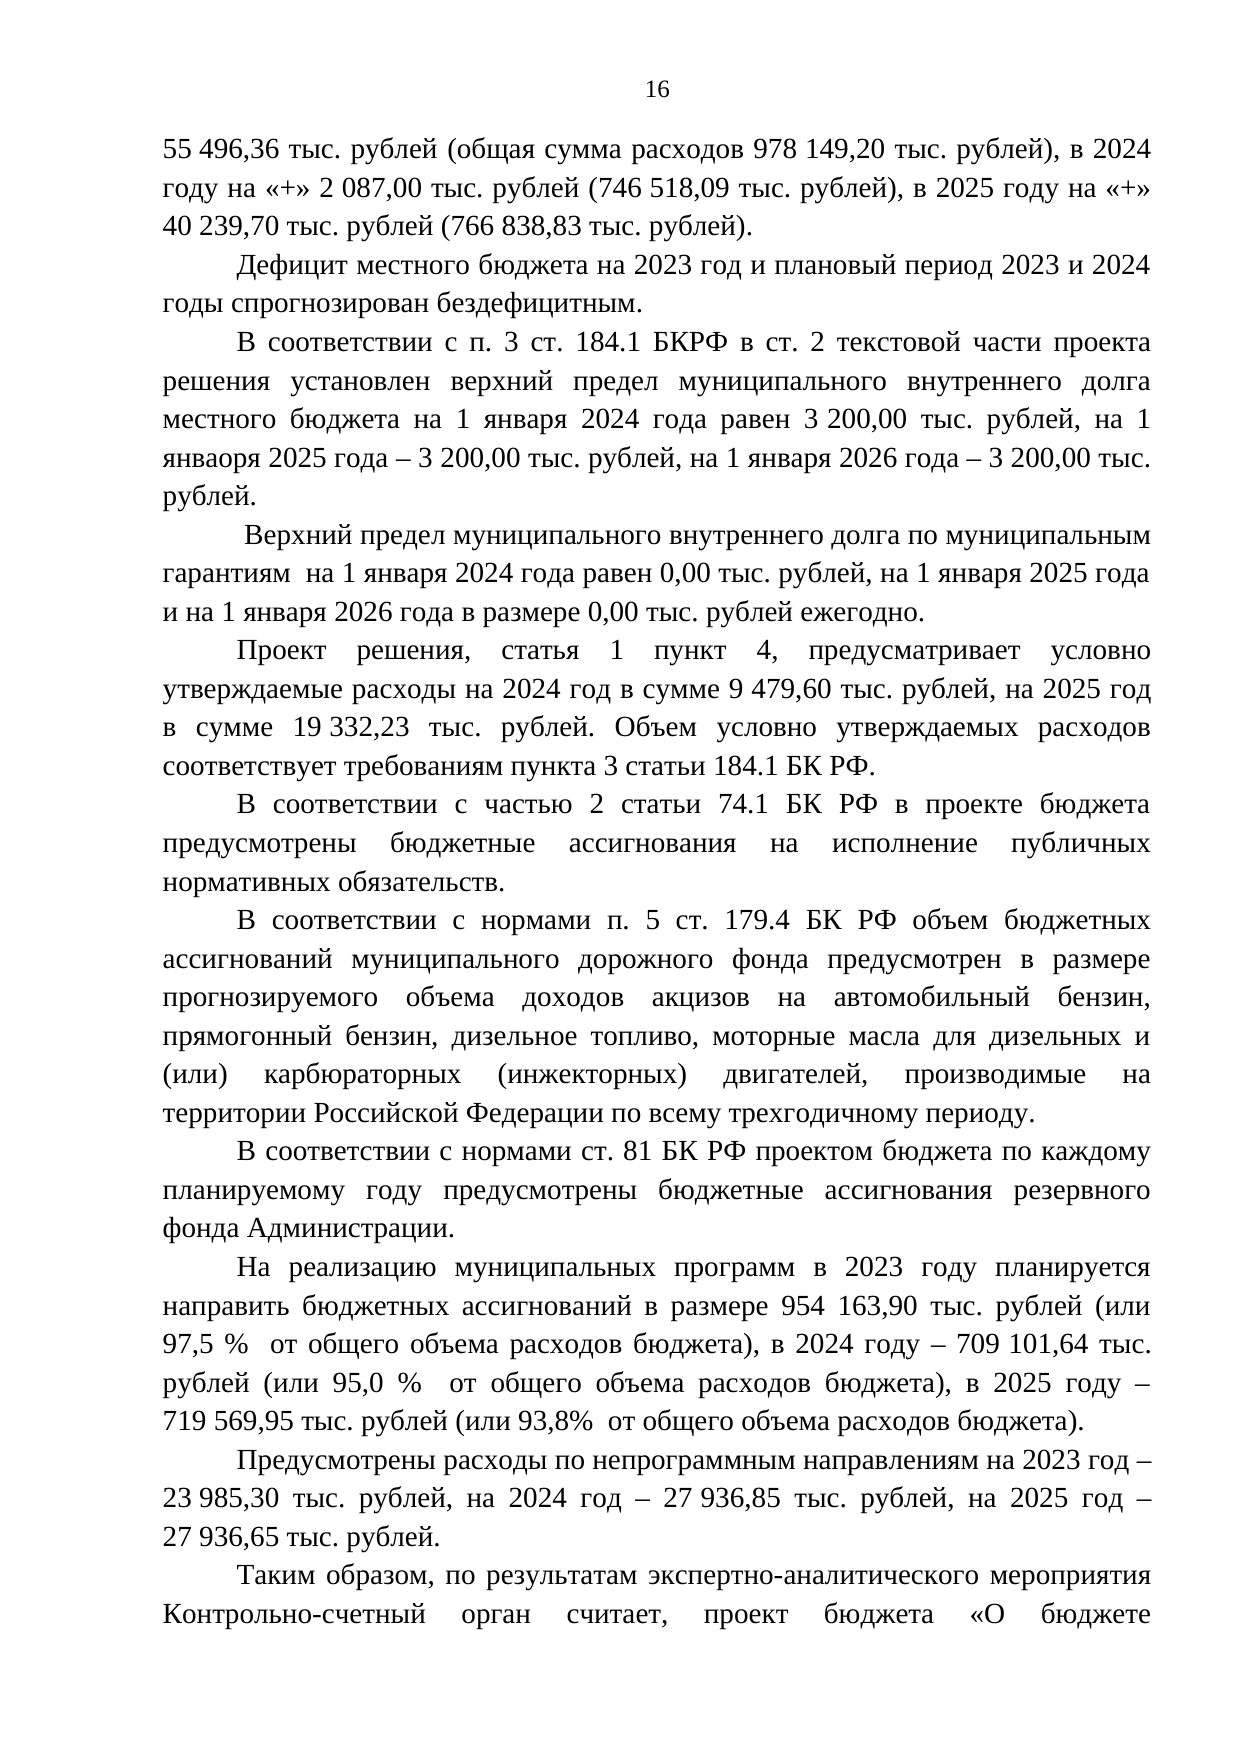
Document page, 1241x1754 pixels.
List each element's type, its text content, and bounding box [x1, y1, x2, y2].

text В соответствии с нормами ст. 81 БК РФ проектом бюджета по каждому планируемому году предусмотрены бюджетные ассигнования резервного фонда Администрации. [162, 1133, 1152, 1244]
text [162, 1557, 1152, 1629]
text Проект решения, статья 1 пункт 4, предусматривает условно утверждаемые расходы на 2024 год в сумме 9 479,60 тыс. рублей, на 2025 год в сумме 19 332,23 тыс. рублей. Объем условно утверждаемых расходов соответствует требованиям пункта 3 статьи 184.1 БК РФ. [162, 632, 1152, 782]
text Верхний предел муниципального внутреннего долга по муниципальным гарантиям на 1 января 2024 года равен 0,00 тыс. рублей, на 1 января 2025 года и на 1 января 2026 года в размере 0,00 тыс. рублей ежегодно. [162, 517, 1152, 627]
text На реализацию муниципальных программ в 2023 году планируется направить бюджетных ассигнований в размере 954 163,90 тыс. рублей (или 97,5 % от общего объема расходов бюджета), в 2024 году – 709 101,64 тыс. рублей (или 95,0 % от общего объема расходов бюджета), в 2025 году –719 569,95 тыс. рублей (или 93,8% от общего объема расходов бюджета). [162, 1249, 1152, 1437]
text Предусмотрены расходы по непрограммным направлениям на 2023 год – 23 985,30 тыс. рублей, на 2024 год – 27 936,85 тыс. рублей, на 2025 год – 27 936,65 тыс. рублей. [162, 1442, 1152, 1552]
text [162, 131, 1152, 242]
text В соответствии с п. 3 ст. 184.1 БКРФ в ст. 2 текстовой части проекта решения установлен верхний предел муниципального внутреннего долга местного бюджета на 1 января 2024 года равен 3 200,00 тыс. рублей, на 1 янваоря 2025 года – 3 200,00 тыс. рублей, на 1 января 2026 года – 3 200,00 тыс. рублей. [162, 324, 1152, 512]
text В соответствии с частью 2 статьи 74.1 БК РФ в проекте бюджета предусмотрены бюджетные ассигнования на исполнение публичных нормативных обязательств. [162, 787, 1152, 897]
text Дефицит местного бюджета на 2023 год и плановый период 2023 и 2024 годы спрогнозирован бездефицитным. [162, 247, 1152, 319]
text В соответствии с нормами п. 5 ст. 179.4 БК РФ объем бюджетных ассигнований муниципального дорожного фонда предусмотрен в размере прогнозируемого объема доходов акцизов на автомобильный бензин, прямогонный бензин, дизельное топливо, моторные масла для дизельных и (или) карбюраторных (инжекторных) двигателей, производимые на территории Российской Федерации по всему трехгодичному периоду. [162, 902, 1152, 1128]
